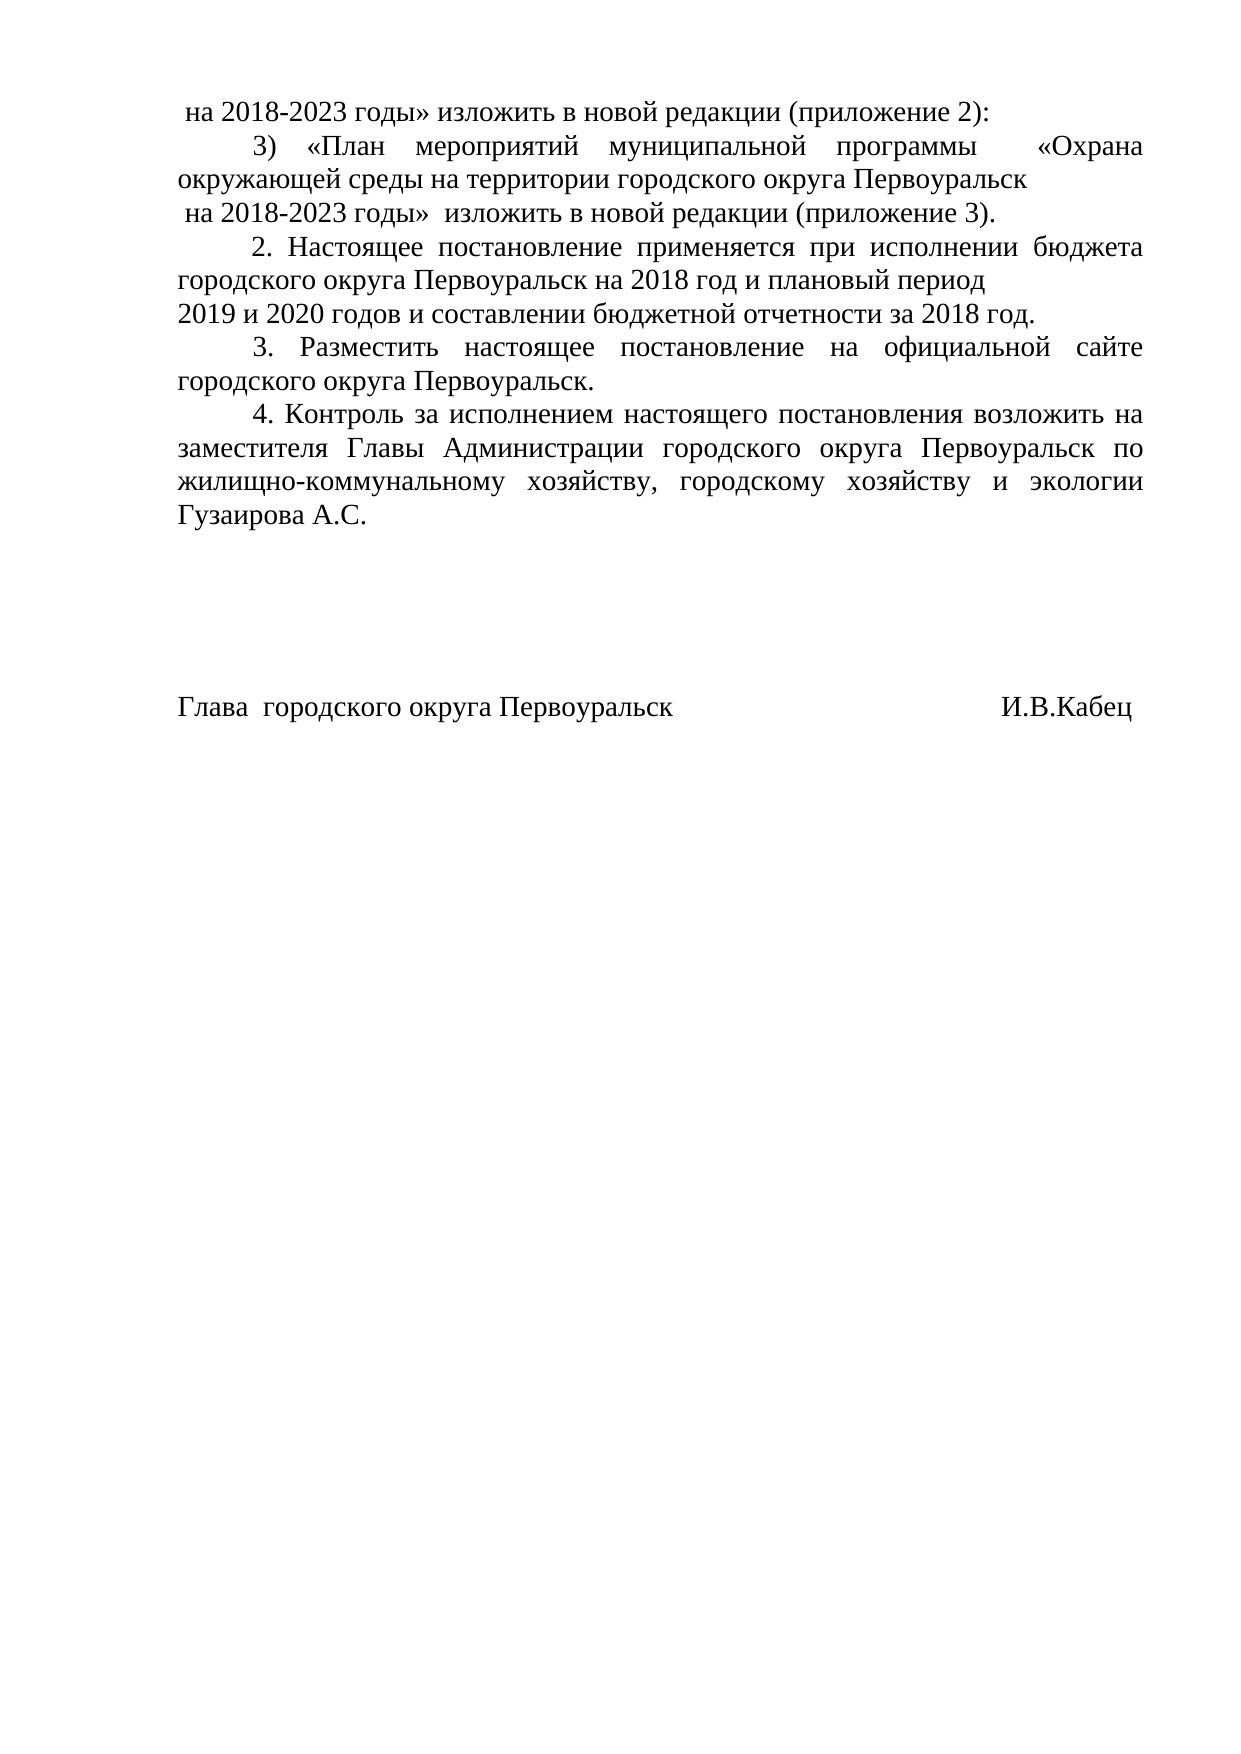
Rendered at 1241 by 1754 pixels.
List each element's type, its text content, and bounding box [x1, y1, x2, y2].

text 2. Настоящее постановление применяется при исполнении бюджета городского округа Первоуральск на 2018 год и плановый период [177, 229, 1144, 296]
text 2019 и 2020 годов и составлении бюджетной отчетности за 2018 год. [177, 296, 1144, 329]
text 3) «План мероприятий муниципальной программы «Охрана окружающей среды на территории городского округа Первоуральск [177, 128, 1144, 195]
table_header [177, 95, 1171, 128]
text Глава городского округа Первоуральск И.В.Кабец [177, 689, 1149, 722]
text 4. Контроль за исполнением настоящего постановления возложить на заместителя Главы Администрации городского округа Первоуральск по жилищно-коммунальному хозяйству, городскому хозяйству и экологии Гузаирова А.С. [177, 396, 1144, 531]
text 3. Разместить настоящее постановление на официальной сайте городского округа Первоуральск. [177, 329, 1144, 396]
text на 2018-2023 годы» изложить в новой редакции (приложение 3). [177, 195, 1144, 229]
